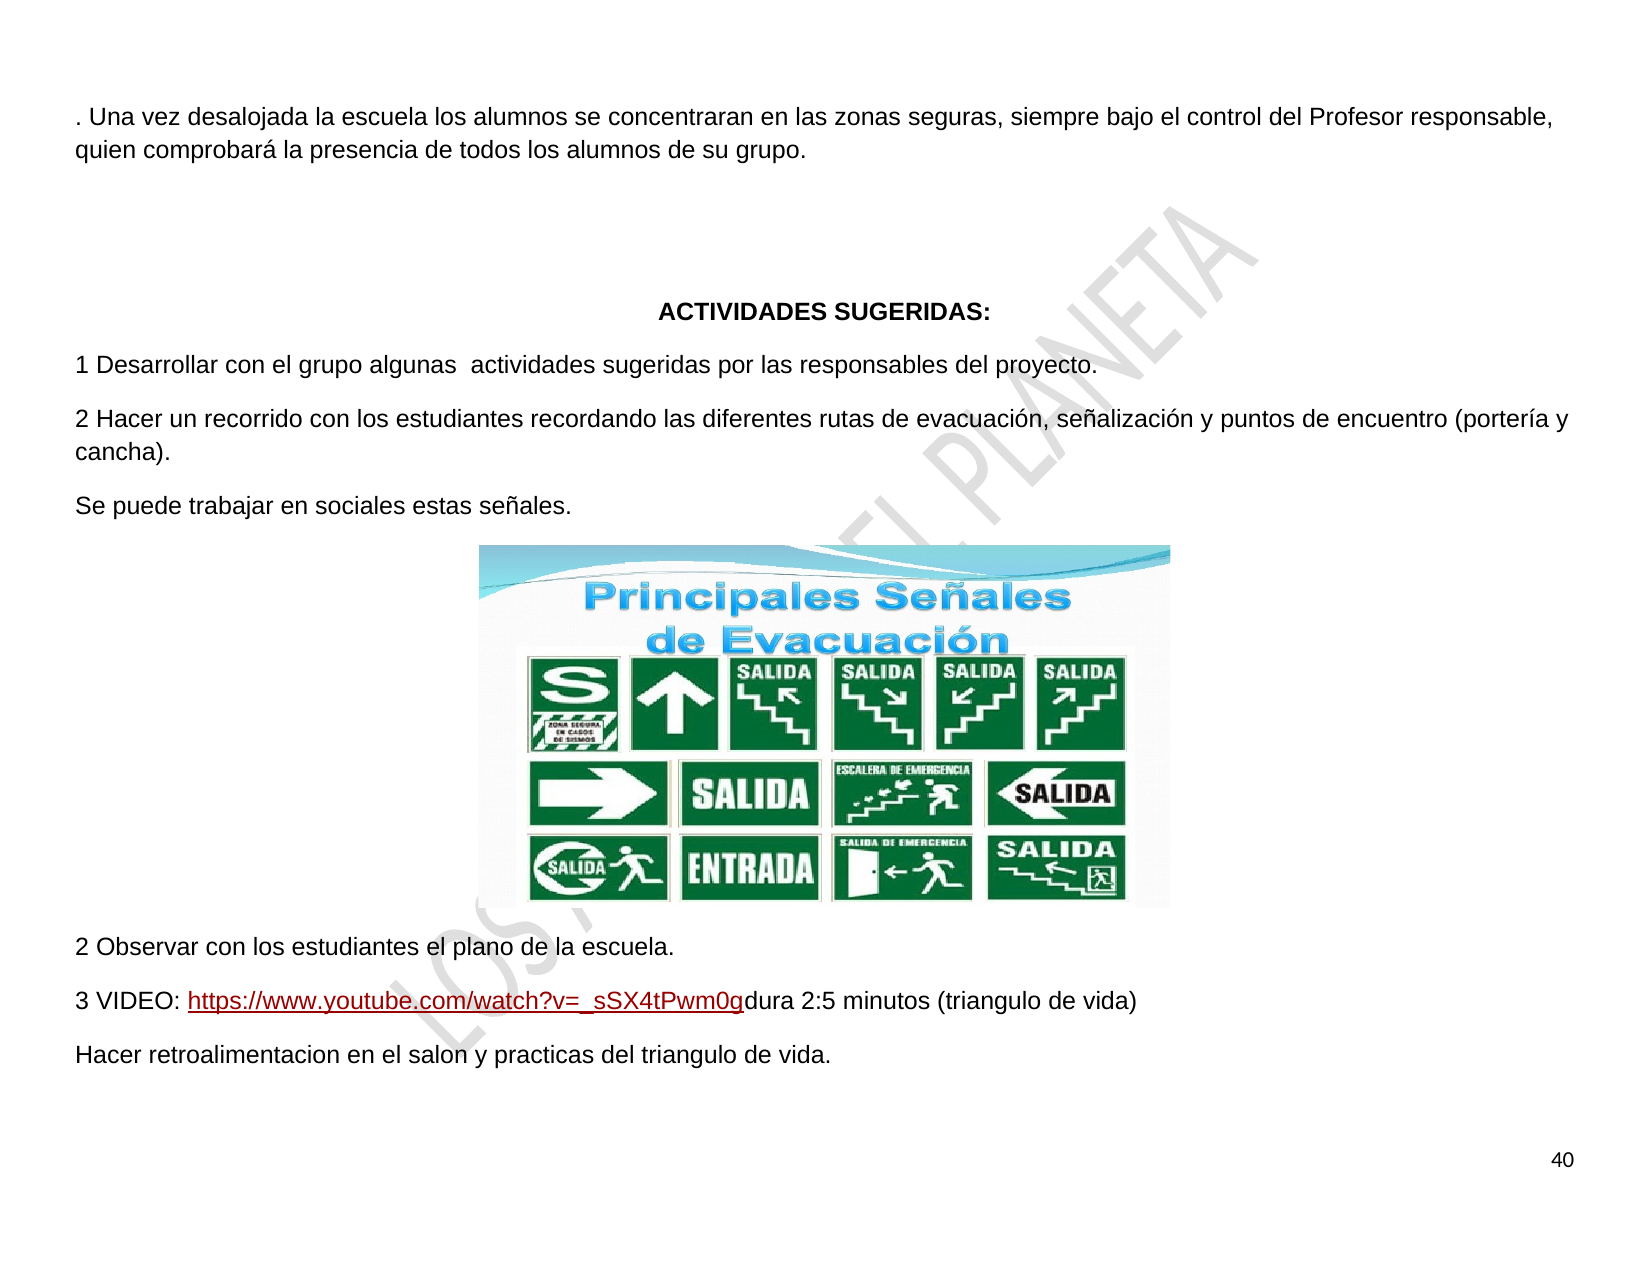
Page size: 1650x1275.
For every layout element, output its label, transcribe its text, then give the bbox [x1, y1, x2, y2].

text 3 VIDEO: https://www.youtube.com/watch?v=_sSX4tPwm0gdura 2:5 minutos (triangulo de vida) [75, 986, 1574, 1015]
picture [478, 545, 1171, 908]
text . Una vez desalojada la escuela los alumnos se concentraran en las zonas seguras, siempre bajo el control del Profesor responsable, quien comprobará la presencia de todos los alumnos de su grupo. [75, 102, 1574, 164]
text ACTIVIDADES SUGERIDAS: [75, 296, 1574, 325]
text Se puede trabajar en sociales estas señales. [75, 491, 1574, 520]
text 1 Desarrollar con el grupo algunas actividades sugeridas por las responsables del proyecto. [75, 350, 1574, 379]
text 2 Observar con los estudiantes el plano de la escuela. [75, 932, 1574, 961]
text 2 Hacer un recorrido con los estudiantes recordando las diferentes rutas de evacuación, señalización y puntos de encuentro (portería y cancha). [75, 404, 1574, 466]
text Hacer retroalimentacion en el salon y practicas del triangulo de vida. [75, 1040, 1574, 1069]
